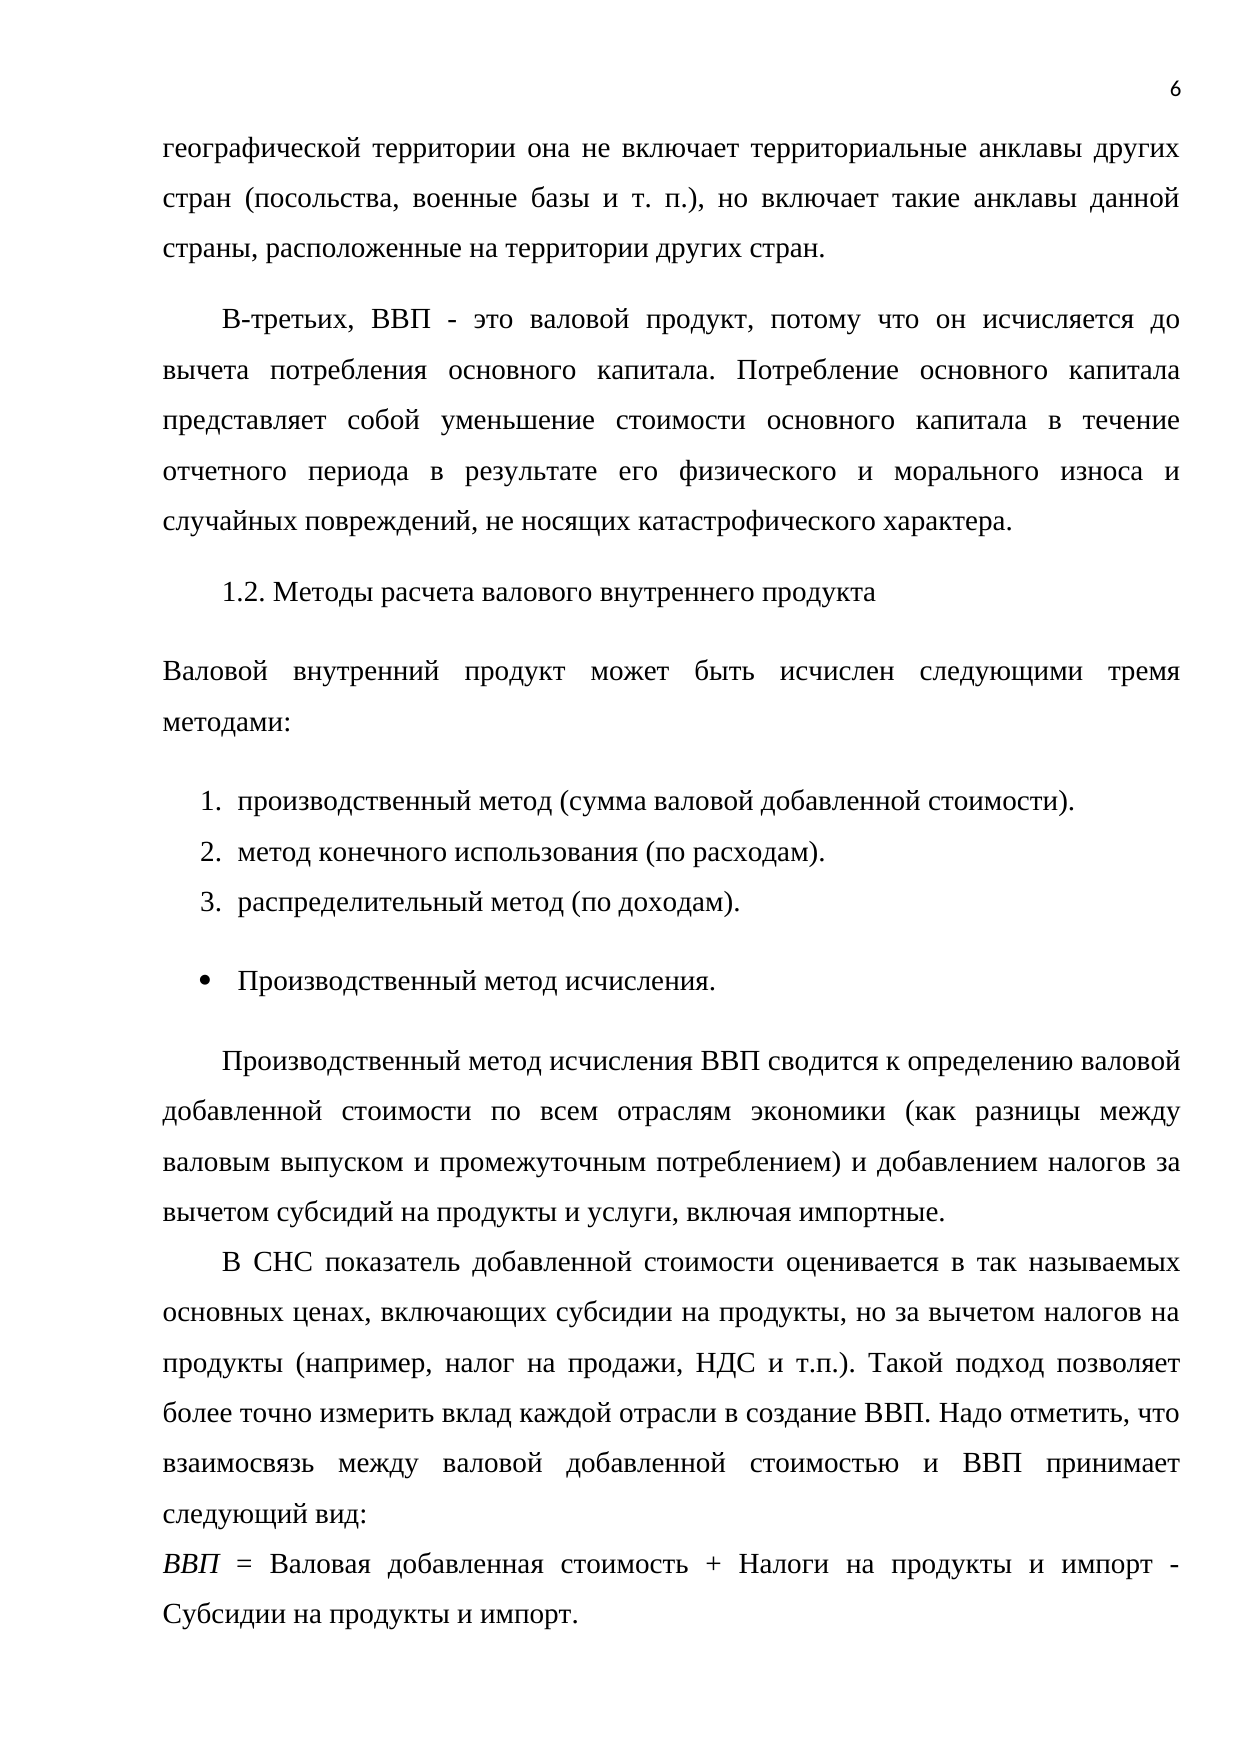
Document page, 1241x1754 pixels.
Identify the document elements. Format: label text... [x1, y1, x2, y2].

list метод конечного использования (по расходам). [200, 834, 1181, 867]
subtitle 1.2. Методы расчета валового внутреннего продукта [162, 574, 1181, 608]
text В СНС показатель добавленной стоимости оценивается в так называемых основных ценах, включающих субсидии на продукты, но за вычетом налогов на продукты (например, налог на продажи, НДС и т.п.). Такой подход позволяет более точно измерить вклад каждой отрасли в создание ВВП. Надо отметить, что взаимосвязь между валовой добавленной стоимостью и ВВП принимает следующий вид: [162, 1244, 1181, 1529]
list производственный метод (сумма валовой добавленной стоимости). [200, 783, 1181, 817]
list распределительный метод (по доходам). [200, 884, 1181, 917]
list Производственный метод исчисления. [200, 963, 1181, 997]
text Валовой внутренний продукт может быть исчислен следующими тремя методами: [162, 653, 1181, 737]
text В-третьих, ВВП - это валовой продукт, потому что он исчисляется до вычета потребления основного капитала. Потребление основного капитала представляет собой уменьшение стоимости основного капитала в течение отчетного периода в результате его физического и морального износа и случайных повреждений, не носящих катастрофического характера. [162, 302, 1181, 536]
text Производственный метод исчисления ВВП сводится к определению валовой добавленной стоимости по всем отраслям экономики (как разницы между валовым выпуском и промежуточным потреблением) и добавлением налогов за вычетом субсидий на продукты и услуги, включая импортные. [162, 1043, 1181, 1227]
text ВВП = Валовая добавленная стоимость + Налоги на продукты и импорт - Субсидии на продукты и импорт. [162, 1546, 1181, 1630]
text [162, 130, 1181, 264]
